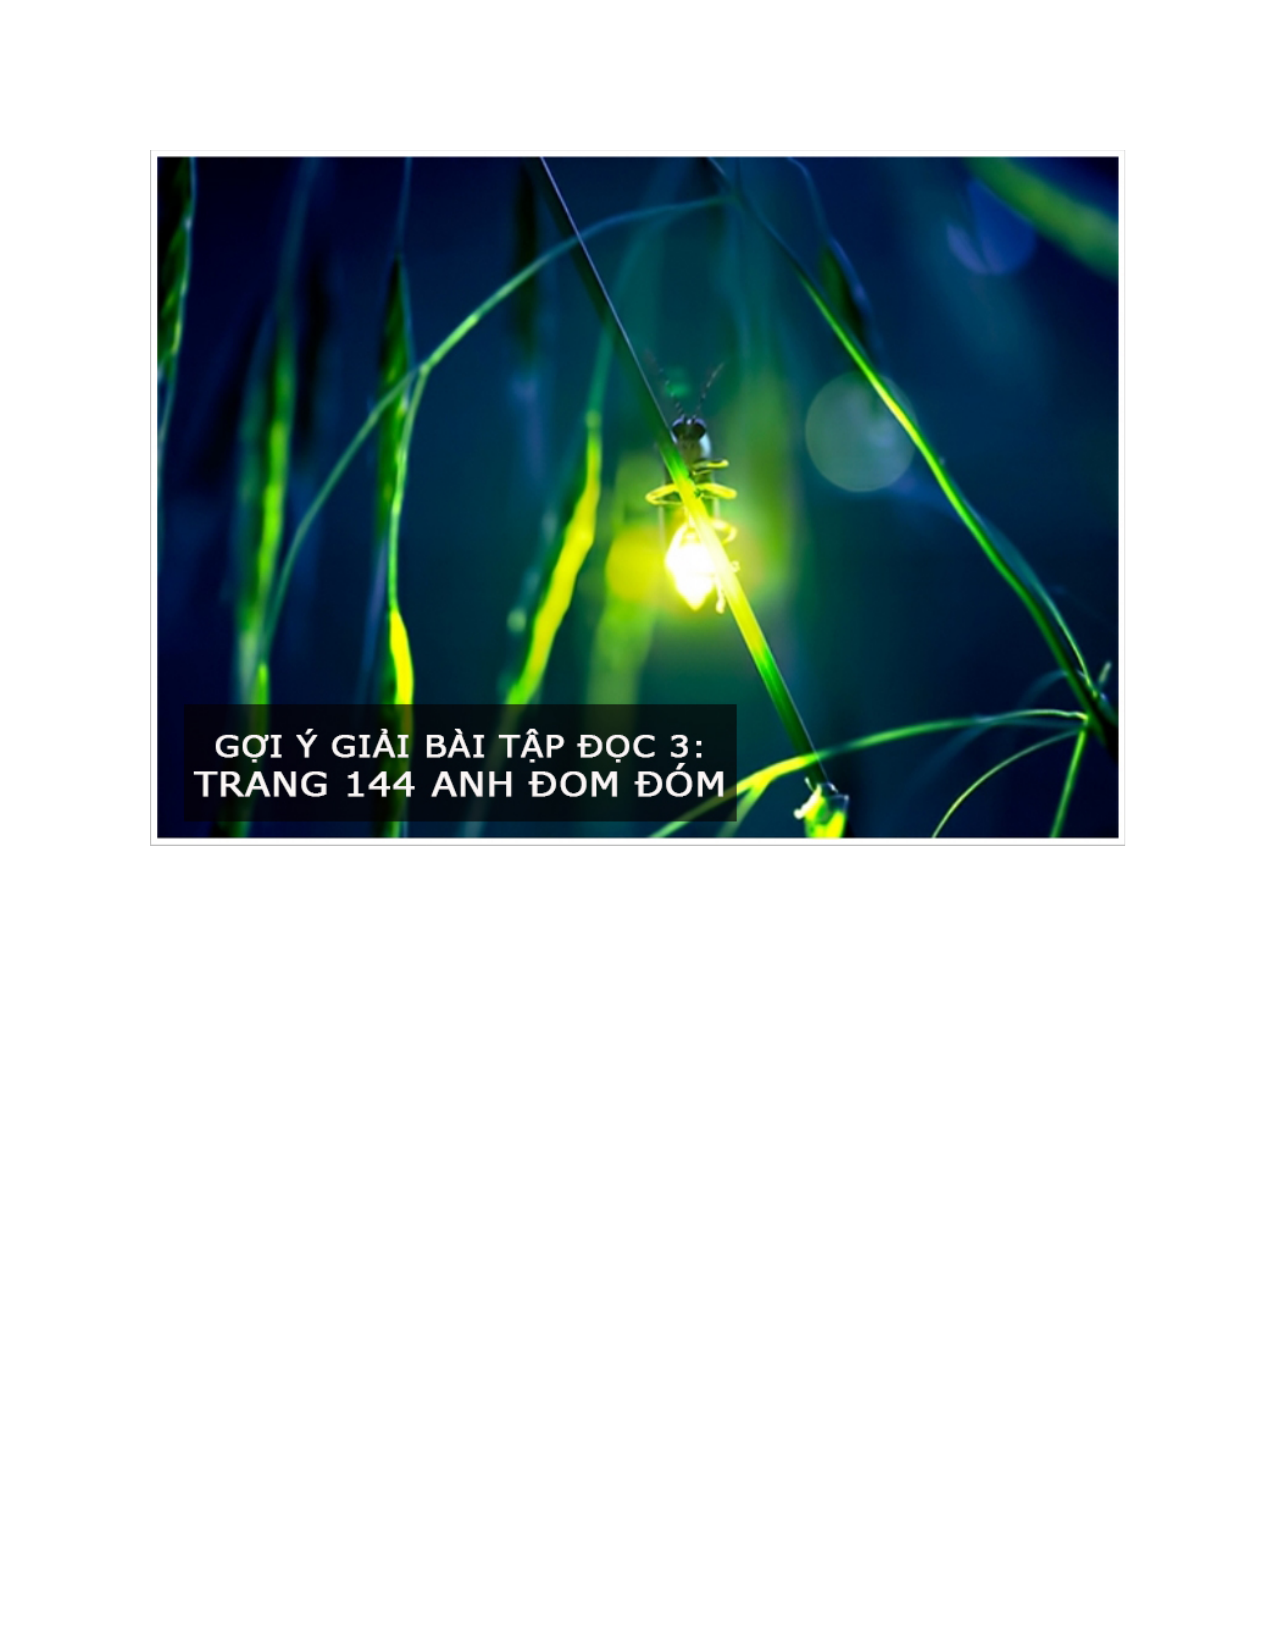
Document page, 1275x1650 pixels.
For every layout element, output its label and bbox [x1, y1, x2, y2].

picture [150, 150, 1125, 846]
